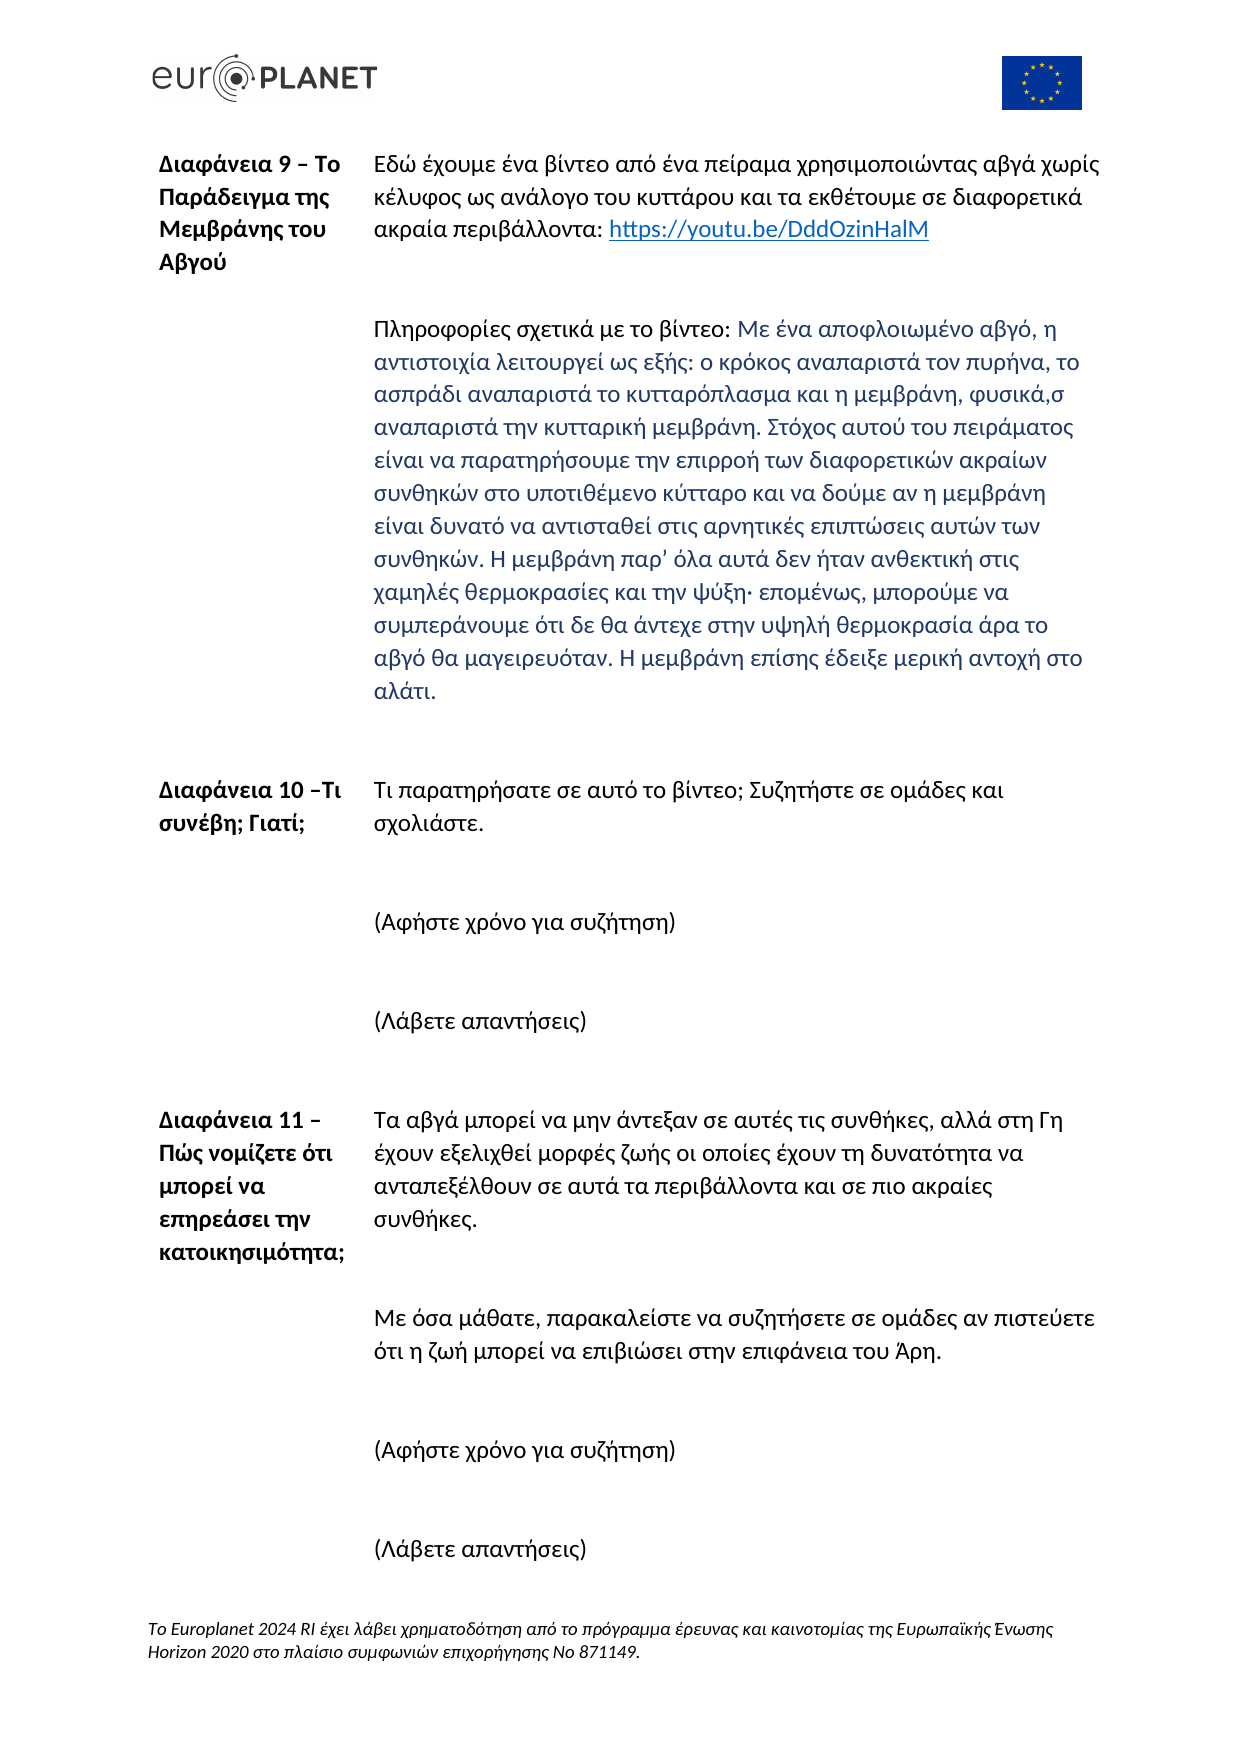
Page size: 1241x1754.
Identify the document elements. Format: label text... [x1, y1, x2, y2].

picture [1002, 56, 1082, 110]
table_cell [363, 1104, 1113, 1583]
table_cell Τι παρατηρήσατε σε αυτό το βίντεο; Συζητήστε σε ομάδες και σχολιάστε. (Αφήστε χρόνο για συζήτηση) (Λάβετε απαντήσεις) [363, 774, 1113, 1104]
picture [152, 54, 378, 102]
table_cell Διαφάνεια 10 –Τι συνέβη; Γιατί; [148, 774, 362, 1104]
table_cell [148, 1104, 362, 1583]
table_cell Διαφάνεια 9 – Το Παράδειγμα της Μεμβράνης του Αβγού [148, 148, 362, 774]
table_cell Εδώ έχουμε ένα βίντεο από ένα πείραμα χρησιμοποιώντας αβγά χωρίς κέλυφος ως ανάλογο του κυττάρου και τα εκθέτουμε σε διαφορετικά ακραία περιβάλλοντα: https://youtu.be/DddOzinHalM Πληροφορίες σχετικά με το βίντεο: Με ένα αποφλοιωμένο αβγό, η αντιστοιχία λειτουργεί ως εξής: ο κρόκος αναπαριστά τον πυρήνα, το ασπράδι αναπαριστά το κυτταρόπλασμα και η μεμβράνη, φυσικά,σ αναπαριστά την κυτταρική μεμβράνη. Στόχος αυτού του πειράματος είναι να παρατηρήσουμε την επιρροή των διαφορετικών ακραίων συνθηκών στο υποτιθέμενο κύτταρο και να δούμε αν η μεμβράνη είναι δυνατό να αντισταθεί στις αρνητικές επιπτώσεις αυτών των συνθηκών. Η μεμβράνη παρ’ όλα αυτά δεν ήταν ανθεκτική στις χαμηλές θερμοκρασίες και την ψύξη· επομένως, μπορούμε να συμπεράνουμε ότι δε θα άντεχε στην υψηλή θερμοκρασία άρα το αβγό θα μαγειρευόταν. Η μεμβράνη επίσης έδειξε μερική αντοχή στο αλάτι. [363, 148, 1113, 774]
